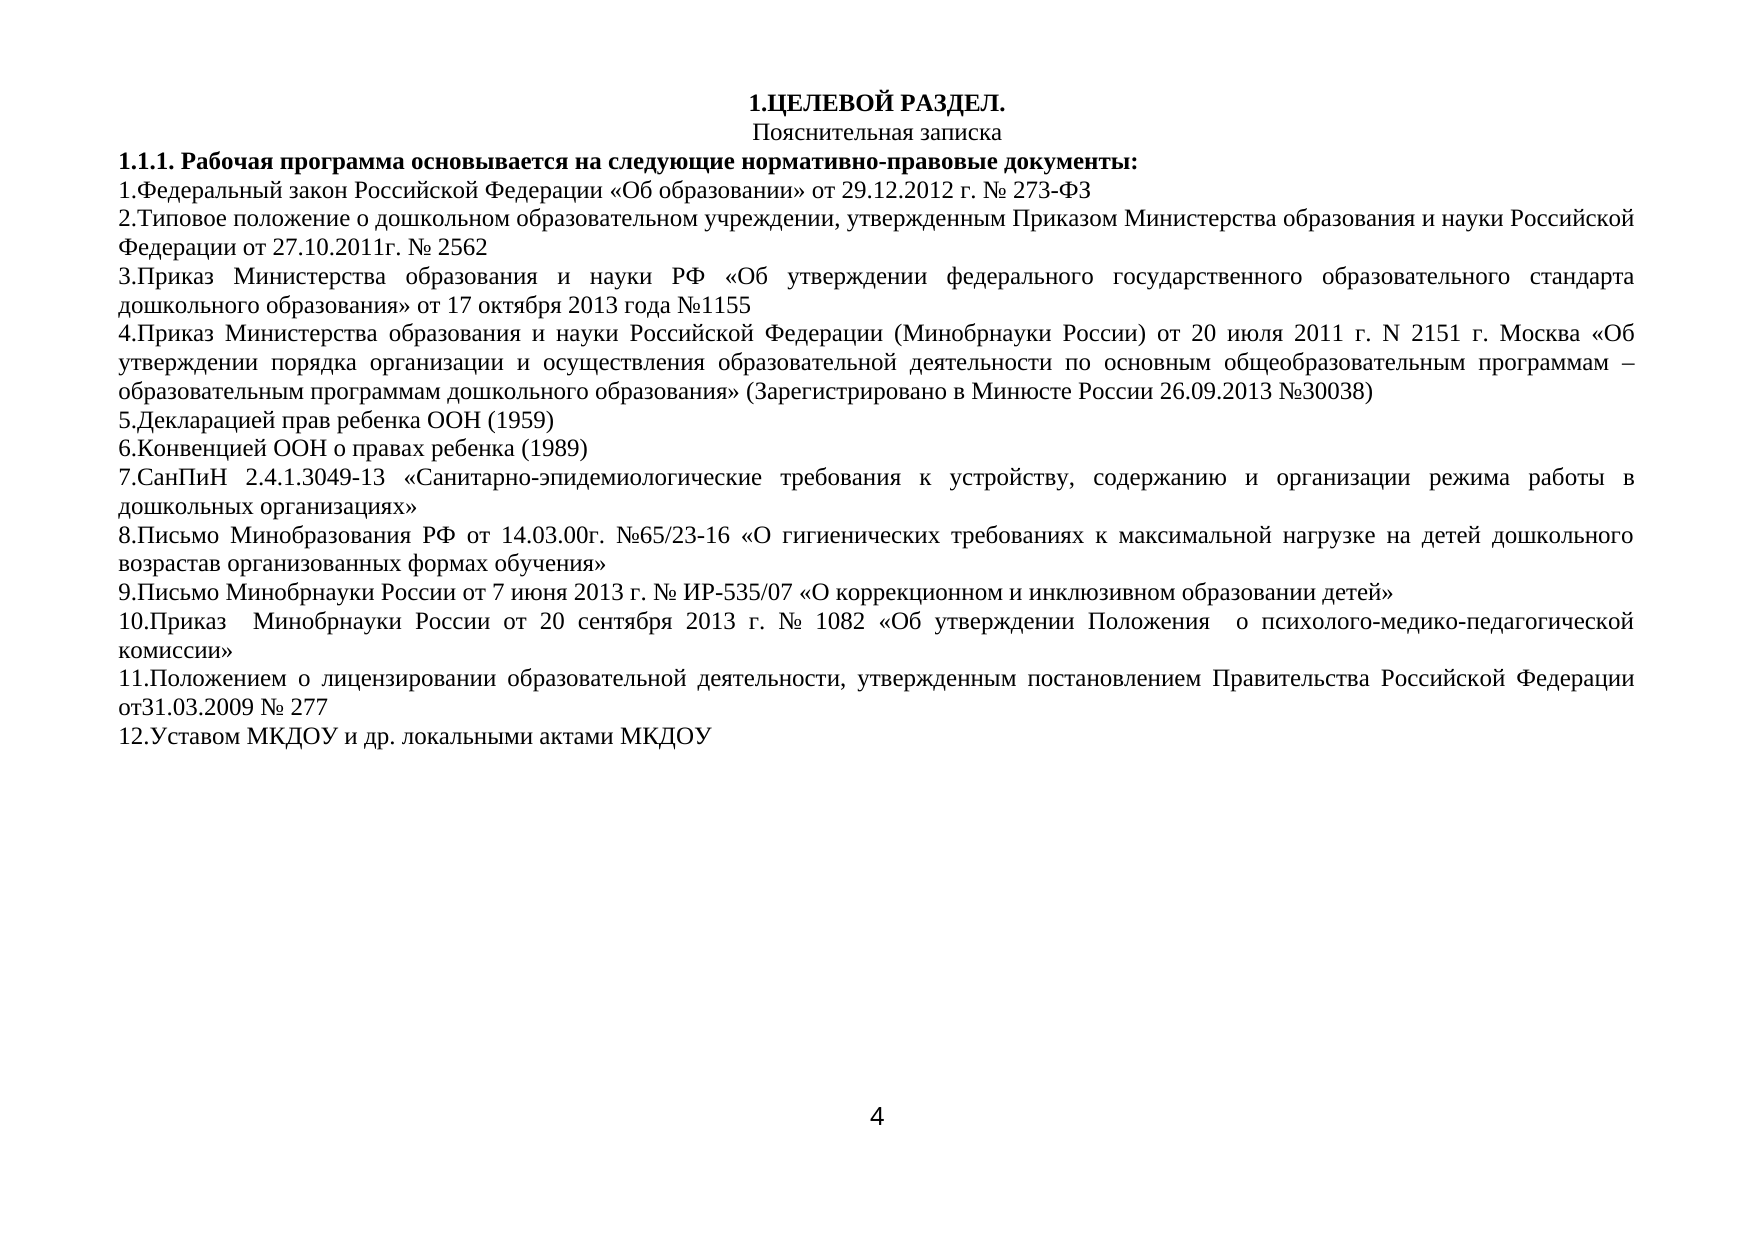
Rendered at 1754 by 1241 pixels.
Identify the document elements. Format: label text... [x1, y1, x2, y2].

text 9.Письмо Минобрнауки России от 7 июня 2013 г. № ИР-535/07 «О коррекционном и инклюзивном образовании детей» [118, 577, 1636, 606]
text 1.1.1. Рабочая программа основывается на следующие нормативно-правовые документы: [118, 146, 1636, 175]
list Пояснительная записка [118, 117, 1636, 146]
list 1.ЦЕЛЕВОЙ РАЗДЕЛ. [118, 88, 1636, 117]
text 12.Уставом МКДОУ и др. локальными актами МКДОУ [118, 721, 1636, 750]
text 7.СанПиН 2.4.1.3049-13 «Санитарно-эпидемиологические требования к устройству, содержанию и организации режима работы в дошкольных организациях» [118, 462, 1636, 520]
text 5.Декларацией прав ребенка ООН (1959) [118, 405, 1636, 433]
text 4.Приказ Министерства образования и науки Российской Федерации (Минобрнауки России) от 20 июля 2011 г. N 2151 г. Москва «Об утверждении порядка организации и осуществления образовательной деятельности по основным общеобразовательным программам – образовательным программам дошкольного образования» (Зарегистрировано в Минюсте России 26.09.2013 №30038) [118, 318, 1636, 405]
text 10.Приказ Минобрнауки России от 20 сентября 2013 г. № 1082 «Об утверждении Положения о психолого-медико-педагогической комиссии» [118, 606, 1636, 663]
text 8.Письмо Минобразования РФ от 14.03.00г. №65/23-16 «О гигиенических требованиях к максимальной нагрузке на детей дошкольного возрастав организованных формах обучения» [118, 520, 1636, 577]
text 3.Приказ Министерства образования и науки РФ «Об утверждении федерального государственного образовательного стандарта дошкольного образования» от 17 октября 2013 года №1155 [118, 261, 1636, 318]
text 11.Положением о лицензировании образовательной деятельности, утвержденным постановлением Правительства Российской Федерации от31.03.2009 № 277 [118, 663, 1636, 721]
text 6.Конвенцией ООН о правах ребенка (1989) [118, 433, 1636, 462]
text 1.Федеральный закон Российской Федерации «Об образовании» от 29.12.2012 г. № 273-ФЗ [118, 175, 1636, 203]
text 2.Типовое положение о дошкольном образовательном учреждении, утвержденным Приказом Министерства образования и науки Российской Федерации от 27.10.2011г. № 2562 [118, 203, 1636, 261]
